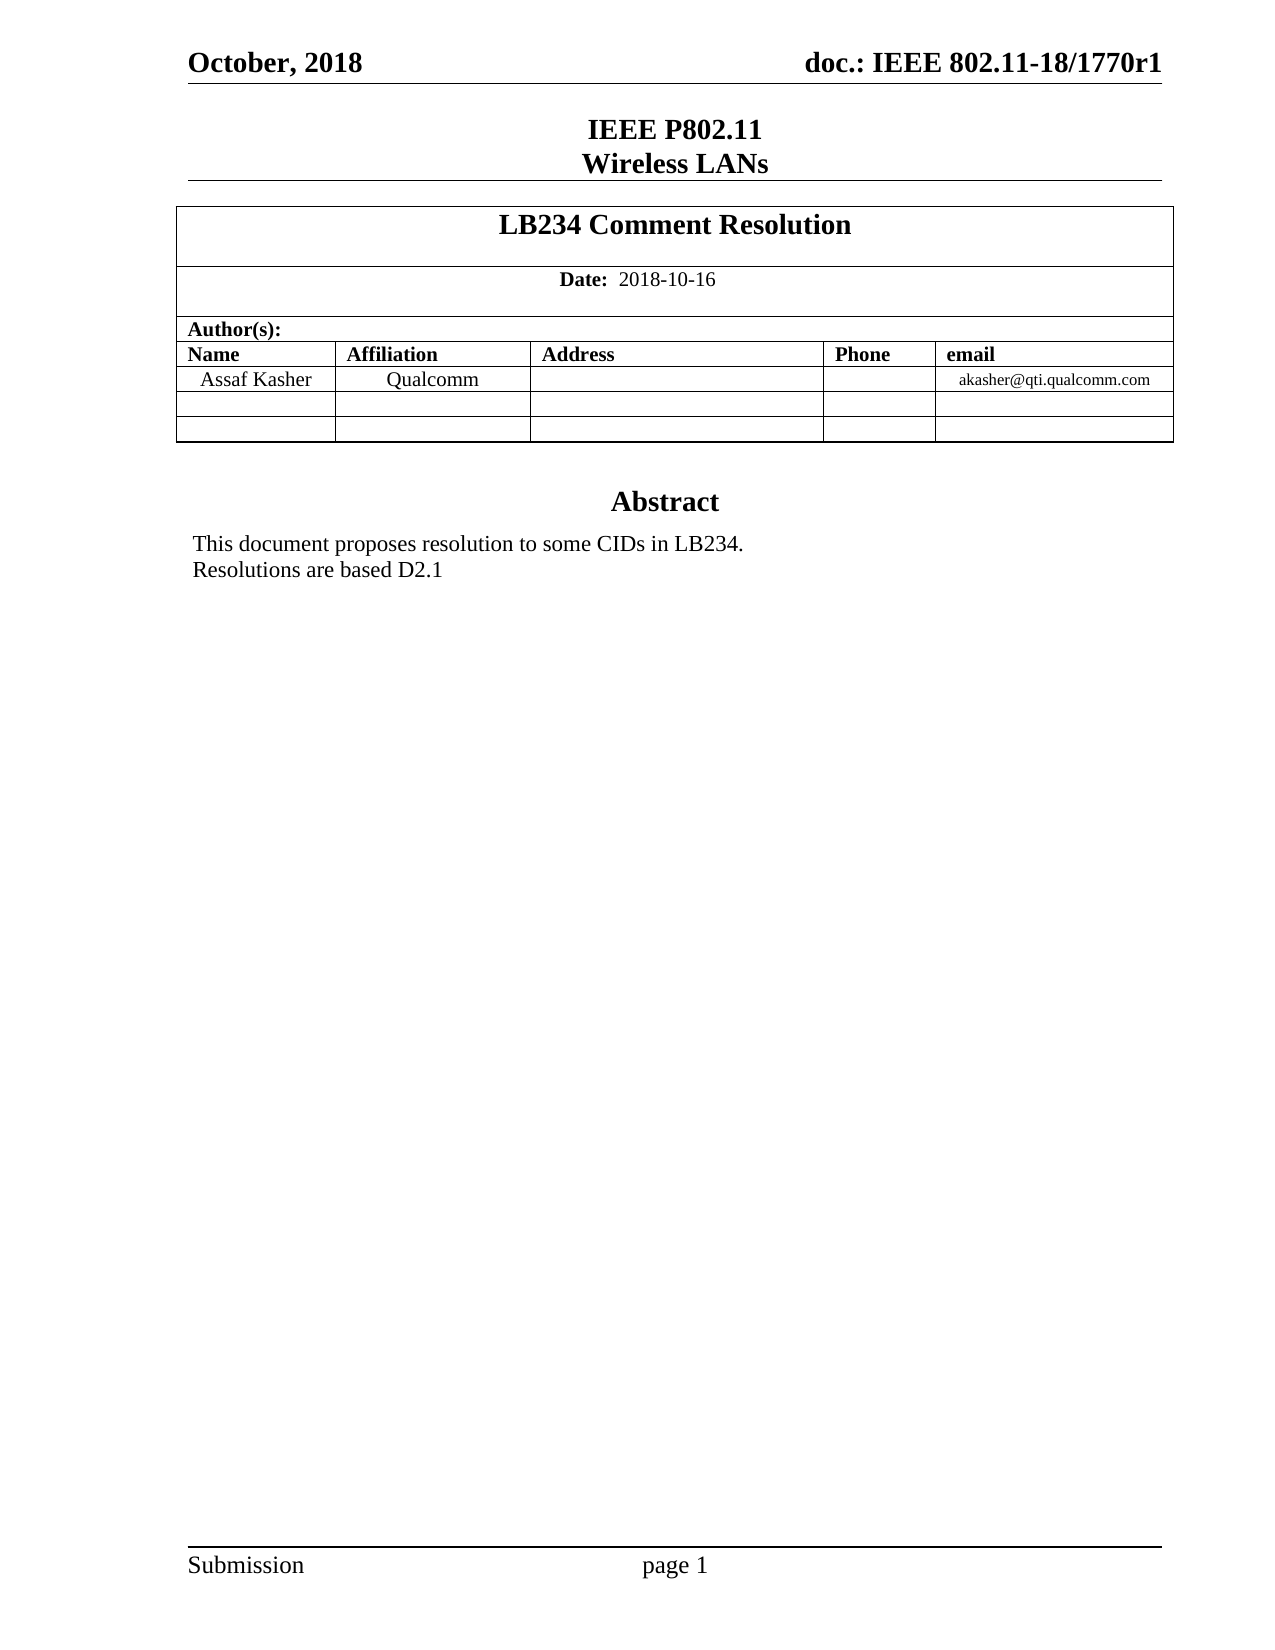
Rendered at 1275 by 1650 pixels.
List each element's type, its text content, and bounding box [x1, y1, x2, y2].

text IEEE P802.11 Wireless LANs [187, 112, 1162, 181]
table_cell Author(s): [177, 317, 1173, 341]
table_cell [336, 392, 530, 416]
table_cell [936, 417, 1173, 441]
table_cell Date: 2018-10-16 [177, 267, 1173, 316]
table_cell [824, 417, 935, 441]
table_cell Affiliation [336, 342, 530, 366]
table_cell Phone [824, 342, 935, 366]
table_header LB234 Comment Resolution [177, 207, 1173, 266]
table_cell [531, 392, 823, 416]
table_cell Name [177, 342, 335, 366]
table_cell [177, 417, 335, 441]
table_cell [531, 417, 823, 441]
table_cell [936, 392, 1173, 416]
table_cell [336, 417, 530, 441]
table_cell Assaf Kasher [177, 367, 335, 391]
table_cell [824, 367, 935, 391]
table_cell Qualcomm [336, 367, 530, 391]
table_cell Address [531, 342, 823, 366]
table_cell akasher@qti.qualcomm.com [936, 367, 1173, 391]
table_cell email [936, 342, 1173, 366]
table_cell [824, 392, 935, 416]
table_cell [177, 392, 335, 416]
table_cell [531, 367, 823, 391]
